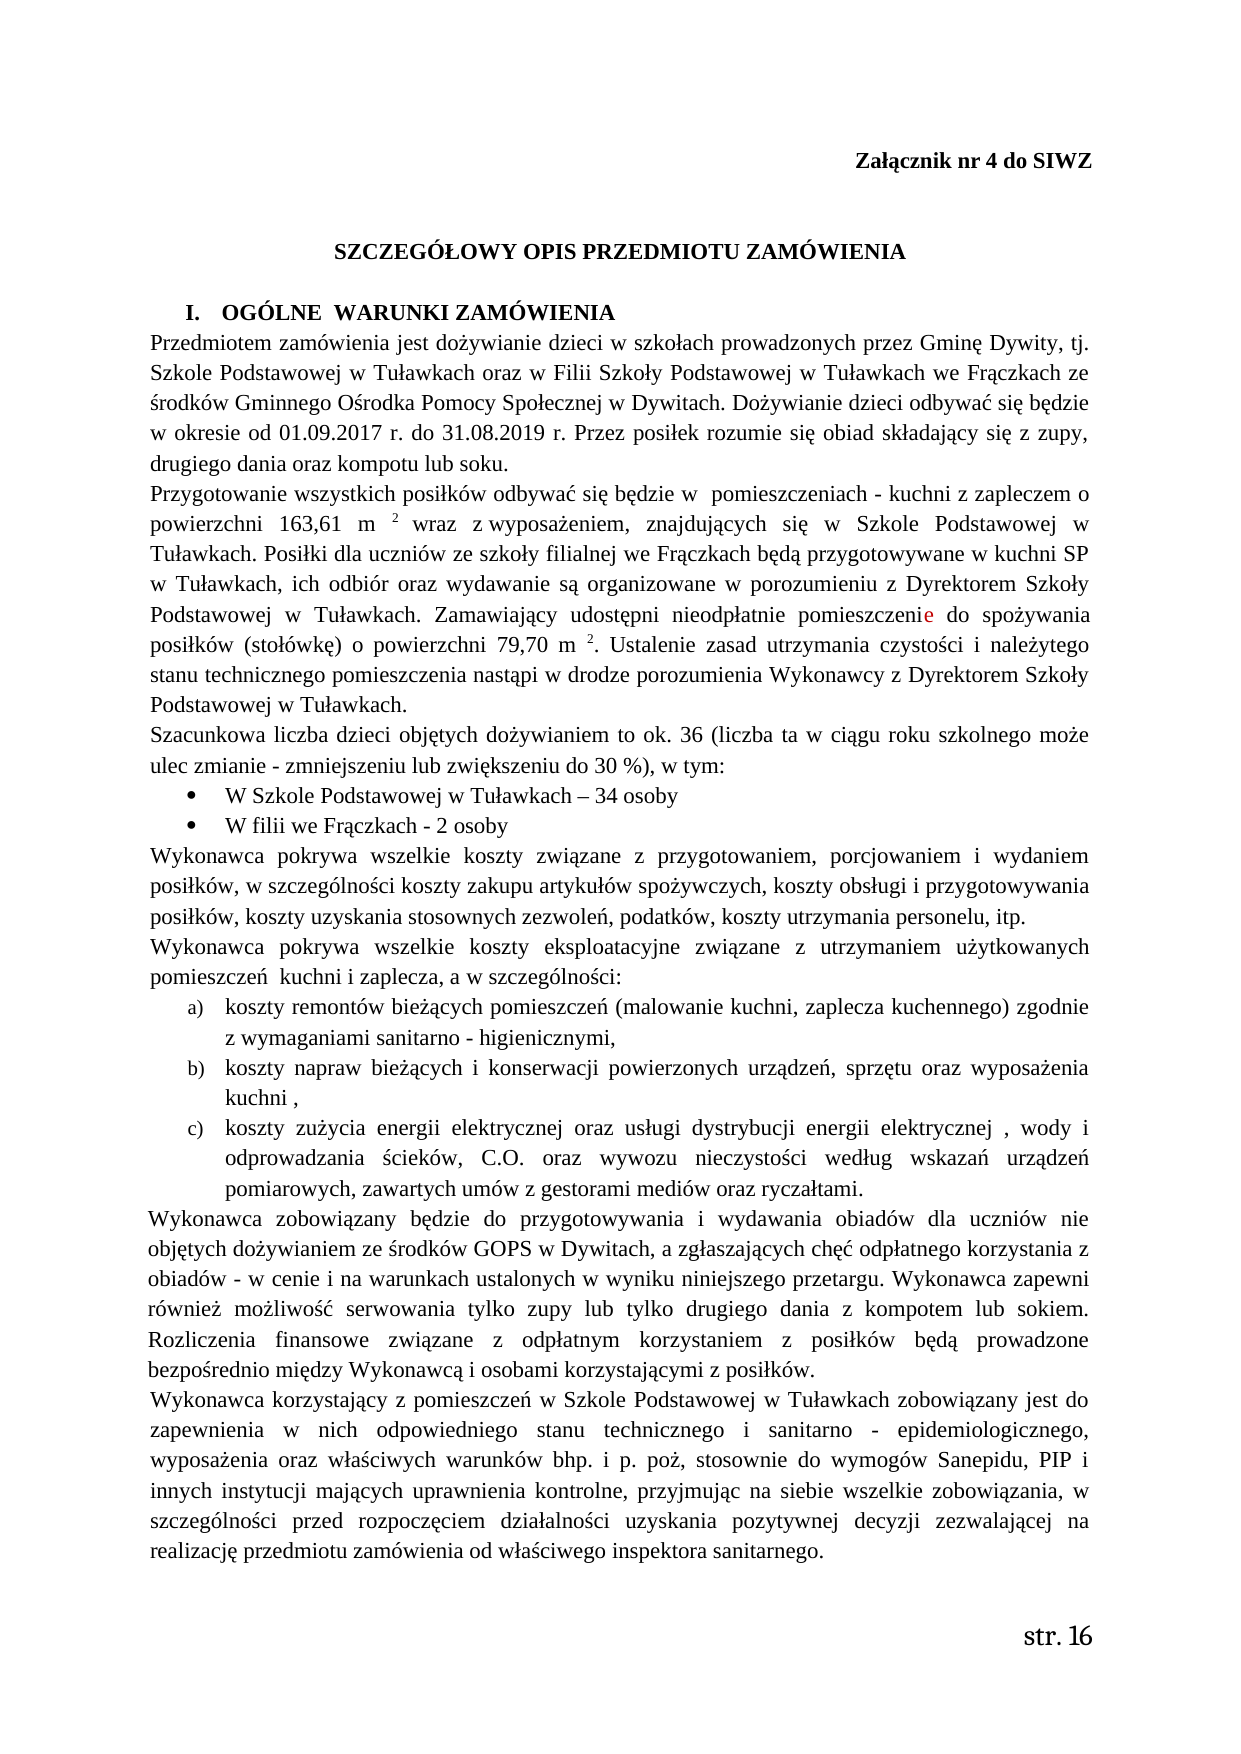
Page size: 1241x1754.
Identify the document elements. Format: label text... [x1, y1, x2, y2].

list koszty remontów bieżących pomieszczeń (malowanie kuchni, zaplecza kuchennego) zgodnie z wymaganiami sanitarno - higienicznymi, [187, 993, 1091, 1050]
text Wykonawca zobowiązany będzie do przygotowywania i wydawania obiadów dla uczniów nie objętych dożywianiem ze środków GOPS w Dywitach, a zgłaszających chęć odpłatnego korzystania z obiadów - w cenie i na warunkach ustalonych w wyniku niniejszego przetargu. Wykonawca zapewni również możliwość serwowania tylko zupy lub tylko drugiego dania z kompotem lub sokiem. Rozliczenia finansowe związane z odpłatnym korzystaniem z posiłków będą prowadzone bezpośrednio między Wykonawcą i osobami korzystającymi z posiłków. [148, 1205, 1091, 1382]
text Przedmiotem zamówienia jest dożywianie dzieci w szkołach prowadzonych przez Gminę Dywity, tj. Szkole Podstawowej w Tuławkach oraz w Filii Szkoły Podstawowej w Tuławkach we Frączkach ze środków Gminnego Ośrodka Pomocy Społecznej w Dywitach. Dożywianie dzieci odbywać się będzie w okresie od 01.09.2017 r. do 31.08.2019 r. Przez posiłek rozumie się obiad składający się z zupy, drugiego dania oraz kompotu lub soku. [150, 329, 1091, 476]
text Wykonawca pokrywa wszelkie koszty związane z przygotowaniem, porcjowaniem i wydaniem posiłków, w szczególności koszty zakupu artykułów spożywczych, koszty obsługi i przygotowywania posiłków, koszty uzyskania stosownych zezwoleń, podatków, koszty utrzymania personelu, itp. [150, 842, 1091, 929]
text Wykonawca korzystający z pomieszczeń w Szkole Podstawowej w Tuławkach zobowiązany jest do zapewnienia w nich odpowiedniego stanu technicznego i sanitarno - epidemiologicznego, wyposażenia oraz właściwych warunków bhp. i p. poż, stosownie do wymogów Sanepidu, PIP i innych instytucji mających uprawnienia kontrolne, przyjmując na siebie wszelkie zobowiązania, w szczególności przed rozpoczęciem działalności uzyskania pozytywnej decyzji zezwalającej na realizację przedmiotu zamówienia od właściwego inspektora sanitarnego. [150, 1386, 1091, 1563]
text Przygotowanie wszystkich posiłków odbywać się będzie w pomieszczeniach - kuchni z zapleczem o powierzchni 163,61 m 2 wraz z wyposażeniem, znajdujących się w Szkole Podstawowej w Tuławkach. Posiłki dla uczniów ze szkoły filialnej we Frączkach będą przygotowywane w kuchni SP w Tuławkach, ich odbiór oraz wydawanie są organizowane w porozumieniu z Dyrektorem Szkoły Podstawowej w Tuławkach. Zamawiający udostępni nieodpłatnie pomieszczenie do spożywania posiłków (stołówkę) o powierzchni 79,70 m 2. Ustalenie zasad utrzymania czystości i należytego stanu technicznego pomieszczenia nastąpi w drodze porozumienia Wykonawcy z Dyrektorem Szkoły Podstawowej w Tuławkach. [150, 480, 1091, 718]
text Szacunkowa liczba dzieci objętych dożywianiem to ok. 36 (liczba ta w ciągu roku szkolnego może ulec zmianie - zmniejszeniu lub zwiększeniu do 30 %), w tym: [150, 722, 1091, 778]
text Wykonawca pokrywa wszelkie koszty eksploatacyjne związane z utrzymaniem użytkowanych pomieszczeń kuchni i zaplecza, a w szczególności: [150, 933, 1091, 989]
text SZCZEGÓŁOWY OPIS PRZEDMIOTU ZAMÓWIENIA [148, 238, 1093, 264]
list OGÓLNE WARUNKI ZAMÓWIENIA [185, 299, 1093, 325]
text Załącznik nr 4 do SIWZ [148, 148, 1093, 174]
list koszty zużycia energii elektrycznej oraz usługi dystrybucji energii elektrycznej , wody i odprowadzania ścieków, C.O. oraz wywozu nieczystości według wskazań urządzeń pomiarowych, zawartych umów z gestorami mediów oraz ryczałtami. [187, 1114, 1091, 1201]
list koszty napraw bieżących i konserwacji powierzonych urządzeń, sprzętu oraz wyposażenia kuchni , [187, 1054, 1091, 1110]
list W Szkole Podstawowej w Tuławkach – 34 osoby [187, 782, 1091, 808]
list W filii we Frączkach - 2 osoby [187, 812, 1091, 838]
